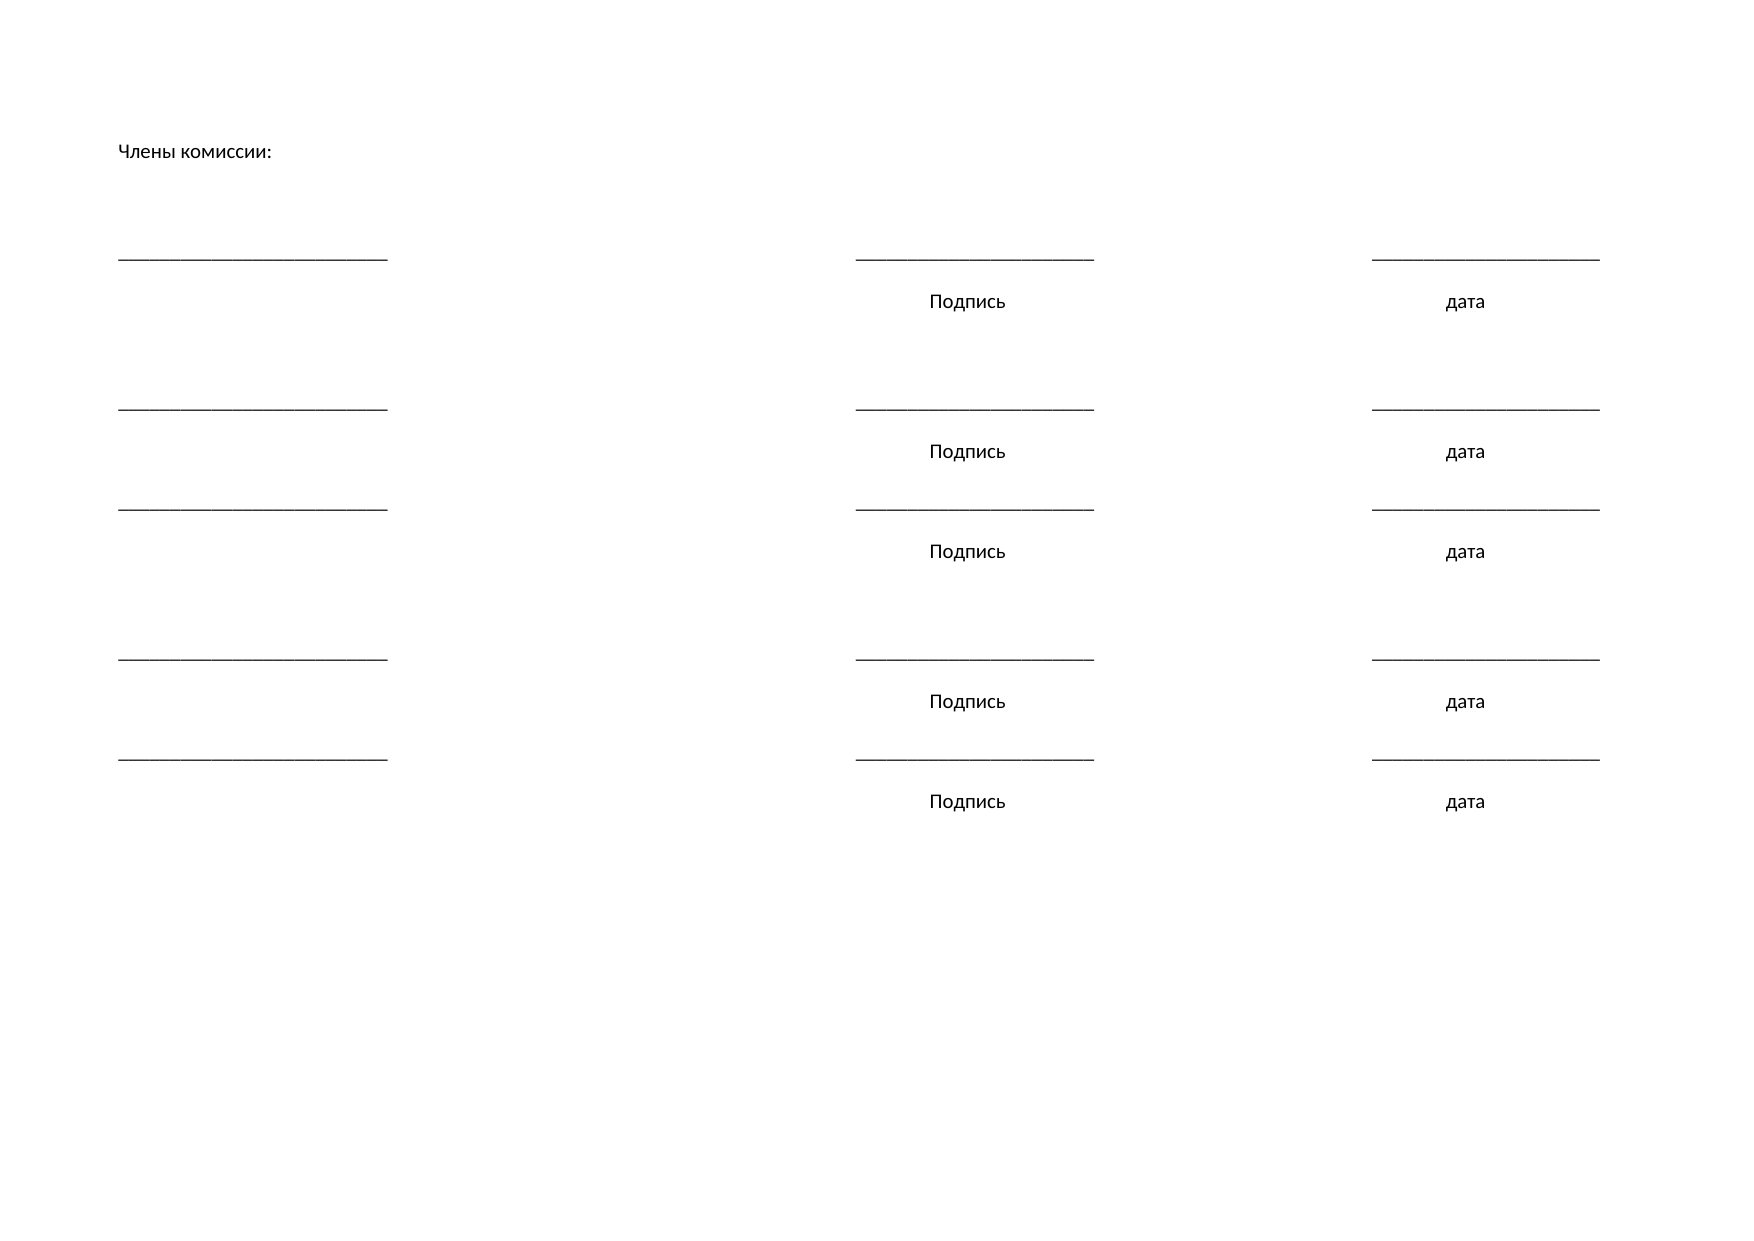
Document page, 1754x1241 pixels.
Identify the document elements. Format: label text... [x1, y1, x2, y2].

text __________________________ _______________________ ______________________ [118, 739, 1636, 764]
text __________________________ _______________________ ______________________ [118, 239, 1636, 264]
text Члены комиссии: [118, 139, 1636, 164]
text Подпись дата [118, 439, 1636, 464]
text __________________________ _______________________ ______________________ [118, 389, 1636, 414]
text Подпись дата [118, 289, 1636, 314]
text Подпись дата [118, 789, 1636, 814]
text __________________________ _______________________ ______________________ [118, 639, 1636, 664]
text __________________________ _______________________ ______________________ [118, 489, 1636, 514]
text Подпись дата [118, 539, 1636, 564]
text Подпись дата [118, 689, 1636, 714]
